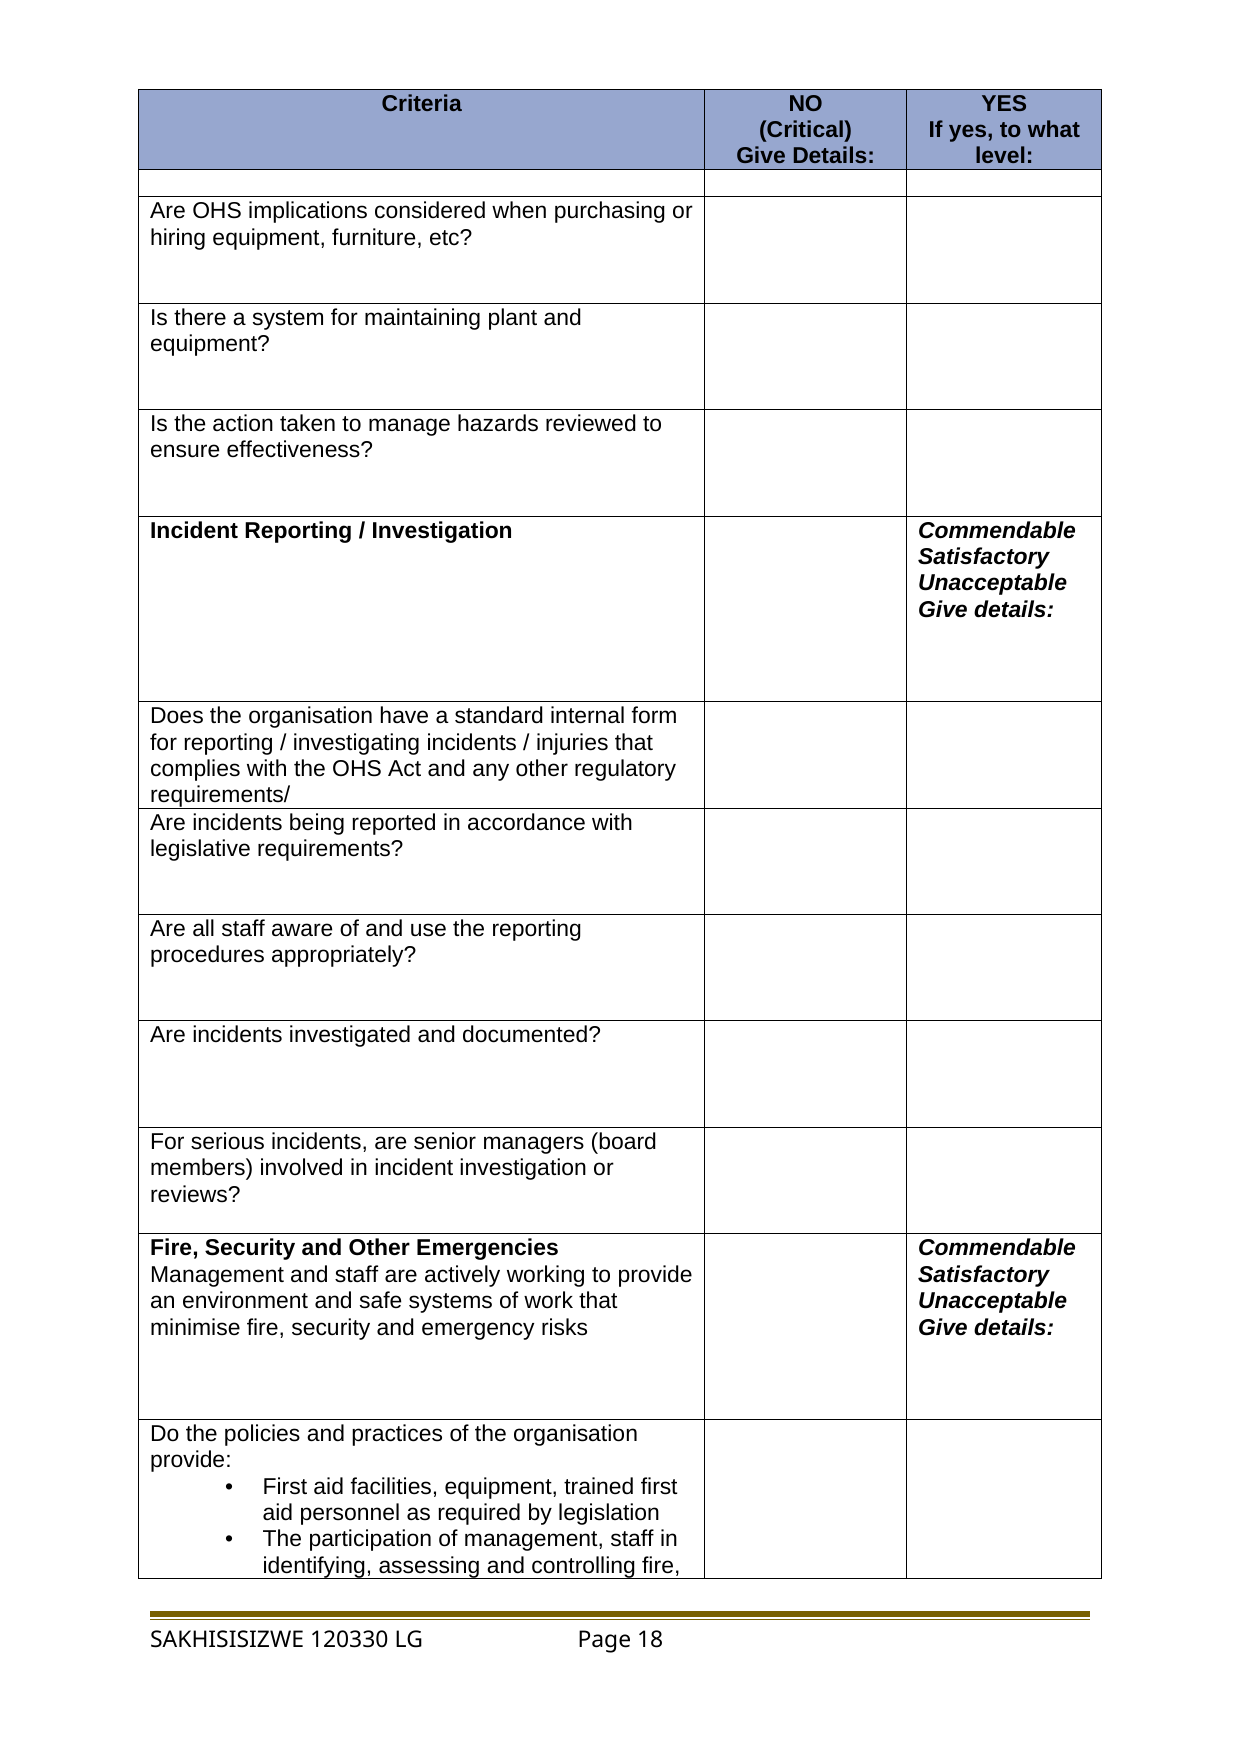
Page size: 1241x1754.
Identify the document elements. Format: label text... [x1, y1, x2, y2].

table_cell Are incidents investigated and documented? [139, 1021, 704, 1127]
table_cell [705, 170, 906, 196]
table_cell Is the action taken to manage hazards reviewed to ensure effectiveness? [139, 410, 704, 516]
table_cell Does the organisation have a standard internal form for reporting / investigating incidents / injuries that complies with the OHS Act and any other regulatory requirements/ [139, 702, 704, 807]
table_cell Fire, Security and Other Emergencies Management and staff are actively working to provide an environment and safe systems of work that minimise fire, security and emergency risks [139, 1234, 704, 1419]
table_cell [907, 1021, 1101, 1127]
table_cell [907, 915, 1101, 1020]
table_cell [705, 197, 906, 303]
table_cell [139, 1420, 704, 1578]
table_header YES If yes, to what level: [907, 90, 1101, 169]
table_cell [705, 915, 906, 1020]
table_cell [705, 517, 906, 701]
table_cell [705, 809, 906, 914]
table_cell For serious incidents, are senior managers (board members) involved in incident investigation or reviews? [139, 1128, 704, 1233]
table_cell Are all staff aware of and use the reporting procedures appropriately? [139, 915, 704, 1020]
table_cell Incident Reporting / Investigation [139, 517, 704, 701]
table_cell Commendable Satisfactory Unacceptable Give details: [907, 517, 1101, 701]
table_cell [907, 197, 1101, 303]
table_header Criteria [139, 90, 704, 169]
table_cell Commendable Satisfactory Unacceptable Give details: [907, 1234, 1101, 1419]
table_cell [705, 1021, 906, 1127]
table_cell [705, 1234, 906, 1419]
table_cell Are OHS implications considered when purchasing or hiring equipment, furniture, etc? [139, 197, 704, 303]
table_cell [907, 1128, 1101, 1233]
table_cell [705, 702, 906, 807]
table_cell [907, 410, 1101, 516]
table_cell [705, 304, 906, 409]
table_cell [907, 170, 1101, 196]
table_cell [705, 1420, 906, 1578]
table_header NO (Critical) Give Details: [705, 90, 906, 169]
table_cell Is there a system for maintaining plant and equipment? [139, 304, 704, 409]
table_cell [907, 809, 1101, 914]
table_cell [907, 1420, 1101, 1578]
table_cell [705, 1128, 906, 1233]
table_cell [705, 410, 906, 516]
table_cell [139, 170, 704, 196]
table_cell [907, 304, 1101, 409]
table_cell [907, 702, 1101, 807]
table_cell Are incidents being reported in accordance with legislative requirements? [139, 809, 704, 914]
